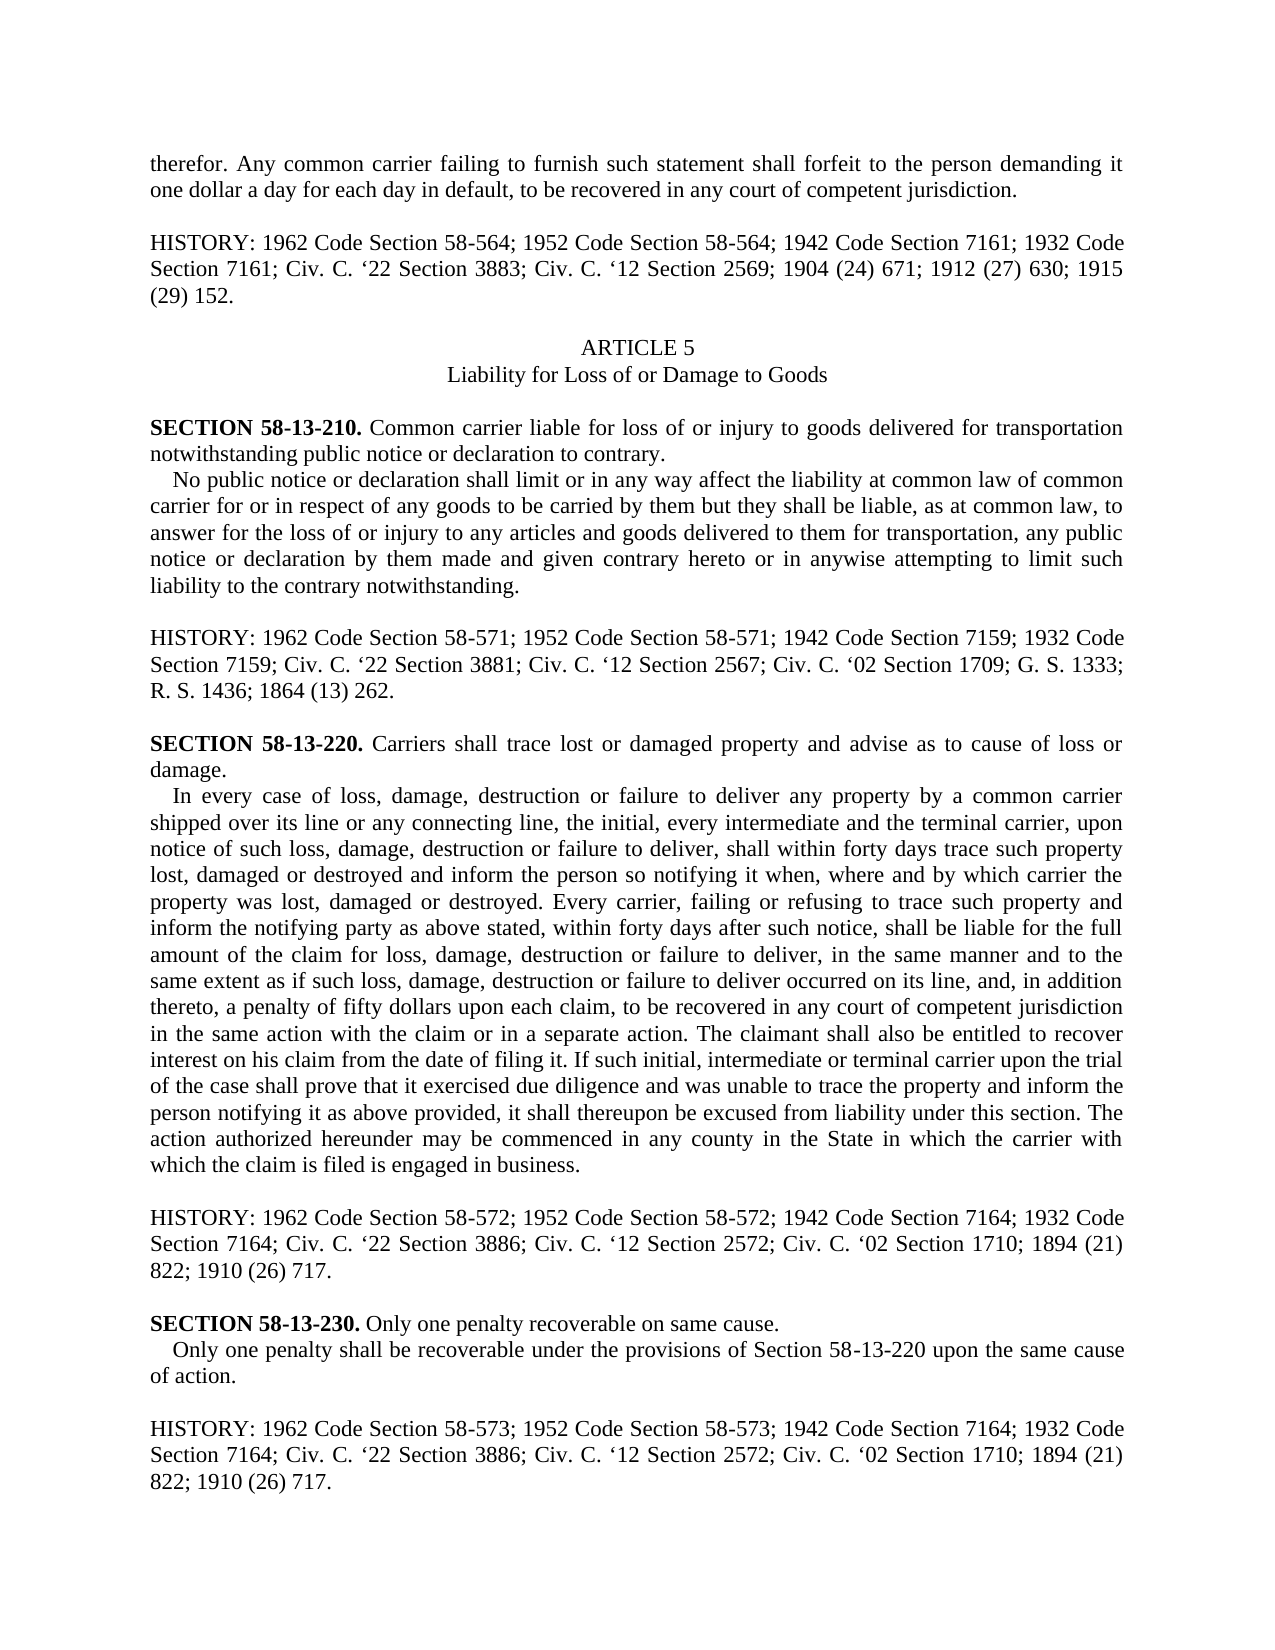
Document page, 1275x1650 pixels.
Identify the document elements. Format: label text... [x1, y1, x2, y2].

text HISTORY: 1962 Code Section 58-571; 1952 Code Section 58-571; 1942 Code Section 7159; 1932 Code Section 7159; Civ. C. ‘22 Section 3881; Civ. C. ‘12 Section 2567; Civ. C. ‘02 Section 1709; G. S. 1333; R. S. 1436; 1864 (13) 262. [150, 624, 1125, 703]
text HISTORY: 1962 Code Section 58-572; 1952 Code Section 58-572; 1942 Code Section 7164; 1932 Code Section 7164; Civ. C. ‘22 Section 3886; Civ. C. ‘12 Section 2572; Civ. C. ‘02 Section 1710; 1894 (21) 822; 1910 (26) 717. [150, 1204, 1125, 1283]
text SECTION 58-13-230. Only one penalty recoverable on same cause. [150, 1309, 1125, 1336]
text No public notice or declaration shall limit or in any way affect the liability at common law of common carrier for or in respect of any goods to be carried by them but they shall be liable, as at common law, to answer for the loss of or injury to any articles and goods delivered to them for transportation, any public notice or declaration by them made and given contrary hereto or in anywise attempting to limit such liability to the contrary notwithstanding. [150, 466, 1125, 598]
text SECTION 58-13-220. Carriers shall trace lost or damaged property and advise as to cause of loss or damage. [150, 730, 1125, 782]
text ARTICLE 5 [150, 334, 1125, 361]
text Only one penalty shall be recoverable under the provisions of Section 58-13-220 upon the same cause of action. [150, 1336, 1125, 1389]
text SECTION 58-13-210. Common carrier liable for loss of or injury to goods delivered for transportation notwithstanding public notice or declaration to contrary. [150, 413, 1125, 466]
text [150, 150, 1125, 203]
text HISTORY: 1962 Code Section 58-564; 1952 Code Section 58-564; 1942 Code Section 7161; 1932 Code Section 7161; Civ. C. ‘22 Section 3883; Civ. C. ‘12 Section 2569; 1904 (24) 671; 1912 (27) 630; 1915 (29) 152. [150, 229, 1125, 308]
text HISTORY: 1962 Code Section 58-573; 1952 Code Section 58-573; 1942 Code Section 7164; 1932 Code Section 7164; Civ. C. ‘22 Section 3886; Civ. C. ‘12 Section 2572; Civ. C. ‘02 Section 1710; 1894 (21) 822; 1910 (26) 717. [150, 1415, 1125, 1494]
text Liability for Loss of or Damage to Goods [150, 361, 1125, 387]
text In every case of loss, damage, destruction or failure to deliver any property by a common carrier shipped over its line or any connecting line, the initial, every intermediate and the terminal carrier, upon notice of such loss, damage, destruction or failure to deliver, shall within forty days trace such property lost, damaged or destroyed and inform the person so notifying it when, where and by which carrier the property was lost, damaged or destroyed. Every carrier, failing or refusing to trace such property and inform the notifying party as above stated, within forty days after such notice, shall be liable for the full amount of the claim for loss, damage, destruction or failure to deliver, in the same manner and to the same extent as if such loss, damage, destruction or failure to deliver occurred on its line, and, in addition thereto, a penalty of fifty dollars upon each claim, to be recovered in any court of competent jurisdiction in the same action with the claim or in a separate action. The claimant shall also be entitled to recover interest on his claim from the date of filing it. If such initial, intermediate or terminal carrier upon the trial of the case shall prove that it exercised due diligence and was unable to trace the property and inform the person notifying it as above provided, it shall thereupon be excused from liability under this section. The action authorized hereunder may be commenced in any county in the State in which the carrier with which the claim is filed is engaged in business. [150, 782, 1125, 1178]
